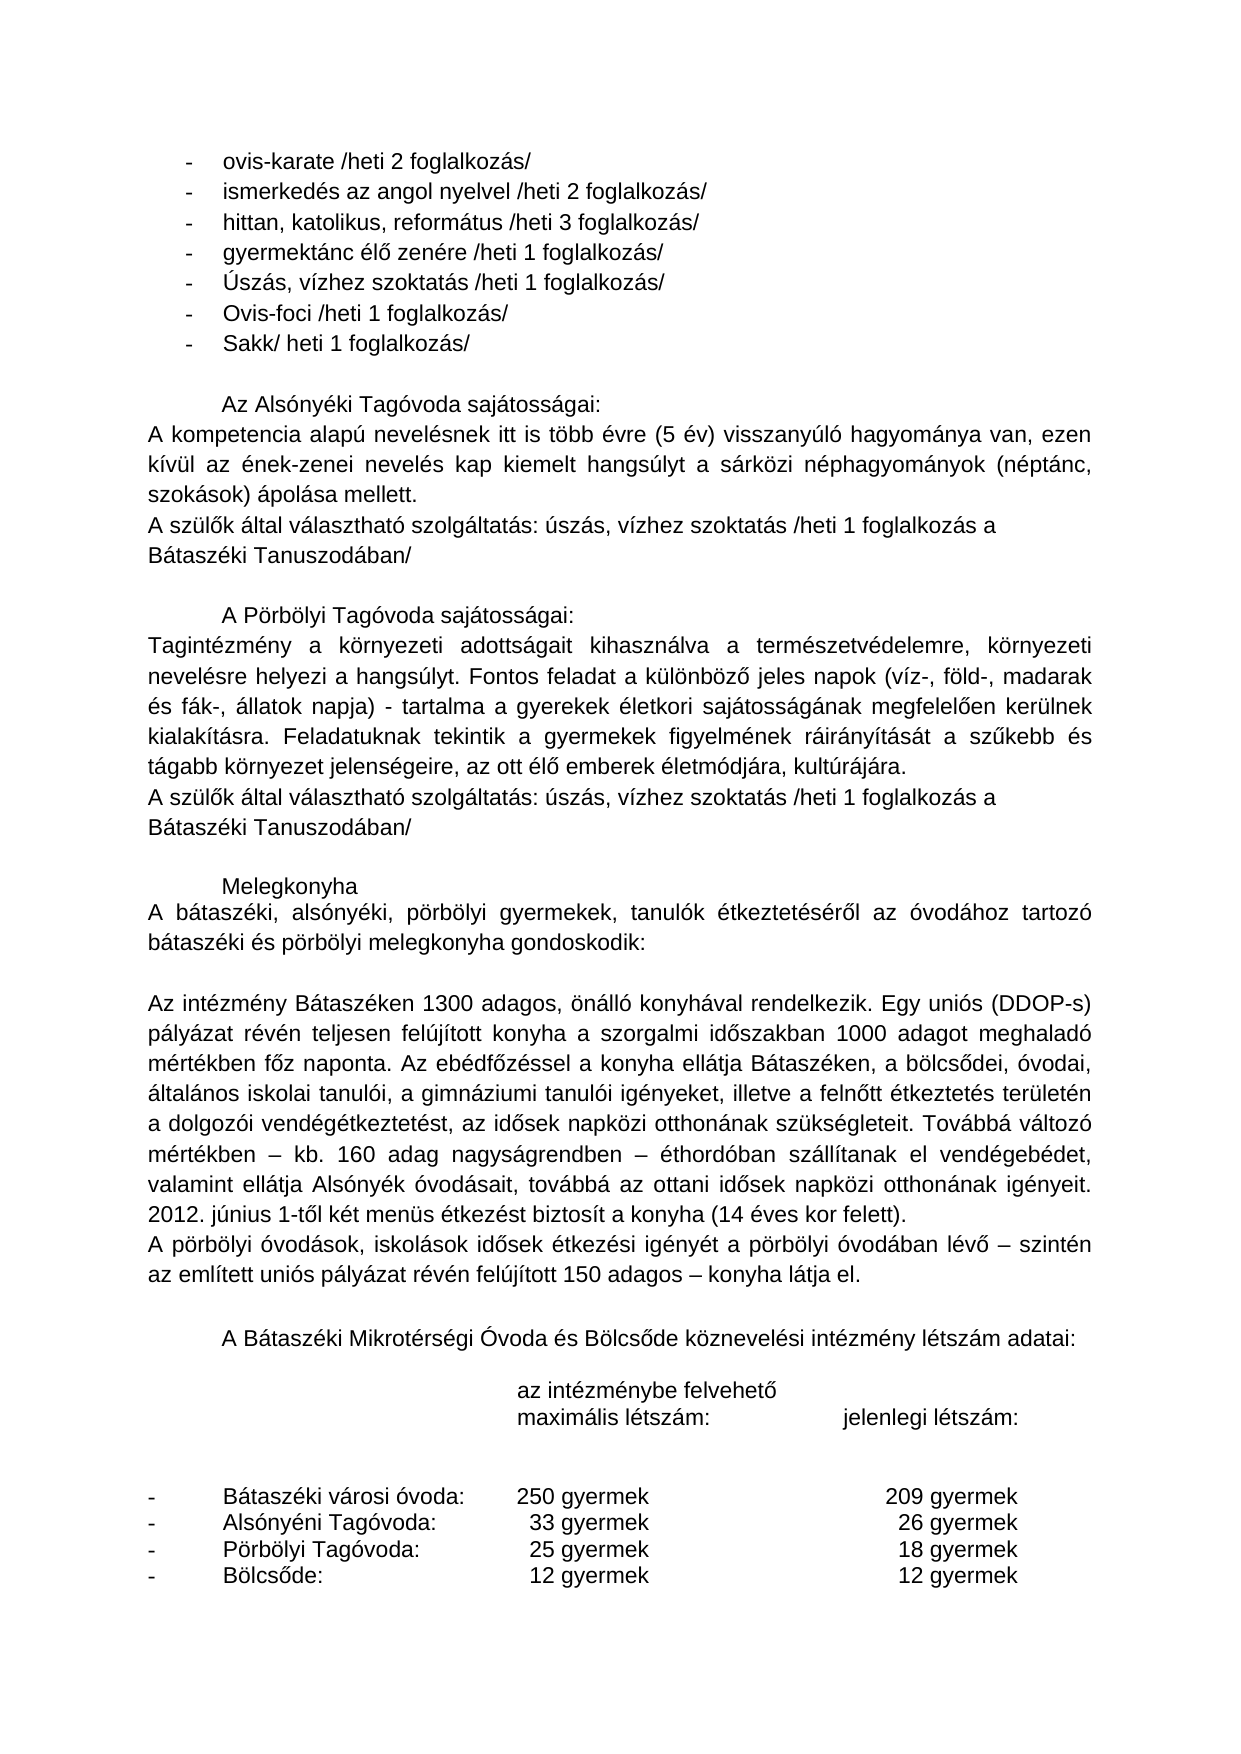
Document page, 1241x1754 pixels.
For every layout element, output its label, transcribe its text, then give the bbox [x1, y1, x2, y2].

text maximális létszám: jelenlegi létszám: [517, 1404, 1093, 1430]
list hittan, katolikus, református /heti 3 foglalkozás/ [185, 208, 1093, 235]
list Sakk/ heti 1 foglalkozás/ [185, 330, 1093, 357]
text az intézménybe felvehető [517, 1377, 1093, 1404]
text Tagintézmény a környezeti adottságait kihasználva a természetvédelemre, környezeti nevelésre helyezi a hangsúlyt. Fontos feladat a különböző jeles napok (víz-, föld-, madarak és fák-, állatok napja) - tartalma a gyerekek életkori sajátosságának megfelelően kerülnek kialakításra. Feladatuknak tekintik a gyermekek figyelmének ráirányítását a szűkebb és tágabb környezet jelenségeire, az ott élő emberek életmódjára, kultúrájára. [148, 632, 1093, 779]
text A Pörbölyi Tagóvoda sajátosságai: [148, 602, 1093, 628]
text A bátaszéki, alsónyéki, pörbölyi gyermekek, tanulók étkeztetéséről az óvodához tartozó bátaszéki és pörbölyi melegkonyha gondoskodik: [148, 899, 1093, 956]
text Melegkonyha [148, 873, 1093, 899]
list ismerkedés az angol nyelvel /heti 2 foglalkozás/ [185, 178, 1093, 204]
text A kompetencia alapú nevelésnek itt is több évre (5 év) visszanyúló hagyománya van, ezen kívül az ének-zenei nevelés kap kiemelt hangsúlyt a sárközi néphagyományok (néptánc, szokások) ápolása mellett. [148, 421, 1093, 508]
list Bölcsőde: 12 gyermek 12 gyermek [148, 1562, 1093, 1589]
text Az intézmény Bátaszéken 1300 adagos, önálló konyhával rendelkezik. Egy uniós (DDOP-s) pályázat révén teljesen felújított konyha a szorgalmi időszakban 1000 adagot meghaladó mértékben főz naponta. Az ebédfőzéssel a konyha ellátja Bátaszéken, a bölcsődei, óvodai, általános iskolai tanulói, a gimnáziumi tanulói igényeket, illetve a felnőtt étkeztetés területén a dolgozói vendégétkeztetést, az idősek napközi otthonának szükségleteit. Továbbá változó mértékben – kb. 160 adag nagyságrendben – éthordóban szállítanak el vendégebédet, valamint ellátja Alsónyék óvodásait, továbbá az ottani idősek napközi otthonának igényeit. 2012. június 1-től két menüs étkezést biztosít a konyha (14 éves kor felett). [148, 989, 1093, 1227]
list Úszás, vízhez szoktatás /heti 1 foglalkozás/ [185, 269, 1093, 296]
text A pörbölyi óvodások, iskolások idősek étkezési igényét a pörbölyi óvodában lévő – szintén az említett uniós pályázat révén felújított 150 adagos – konyha látja el. [148, 1231, 1093, 1288]
list gyermektánc élő zenére /heti 1 foglalkozás/ [185, 239, 1093, 265]
list Alsónyéni Tagóvoda: 33 gyermek 26 gyermek [148, 1509, 1093, 1536]
list Ovis-foci /heti 1 foglalkozás/ [185, 300, 1093, 326]
list Pörbölyi Tagóvoda: 25 gyermek 18 gyermek [148, 1536, 1093, 1562]
text Az Alsónyéki Tagóvoda sajátosságai: [148, 391, 1093, 417]
list Bátaszéki városi óvoda: 250 gyermek 209 gyermek [148, 1483, 1093, 1509]
text A szülők által választható szolgáltatás: úszás, vízhez szoktatás /heti 1 foglalkozás a Bátaszéki Tanuszodában/ [148, 512, 1093, 568]
text A szülők által választható szolgáltatás: úszás, vízhez szoktatás /heti 1 foglalkozás a Bátaszéki Tanuszodában/ [148, 783, 1093, 840]
text A Bátaszéki Mikrotérségi Óvoda és Bölcsőde köznevelési intézmény létszám adatai: [148, 1325, 1093, 1351]
list ovis-karate /heti 2 foglalkozás/ [185, 148, 1093, 174]
